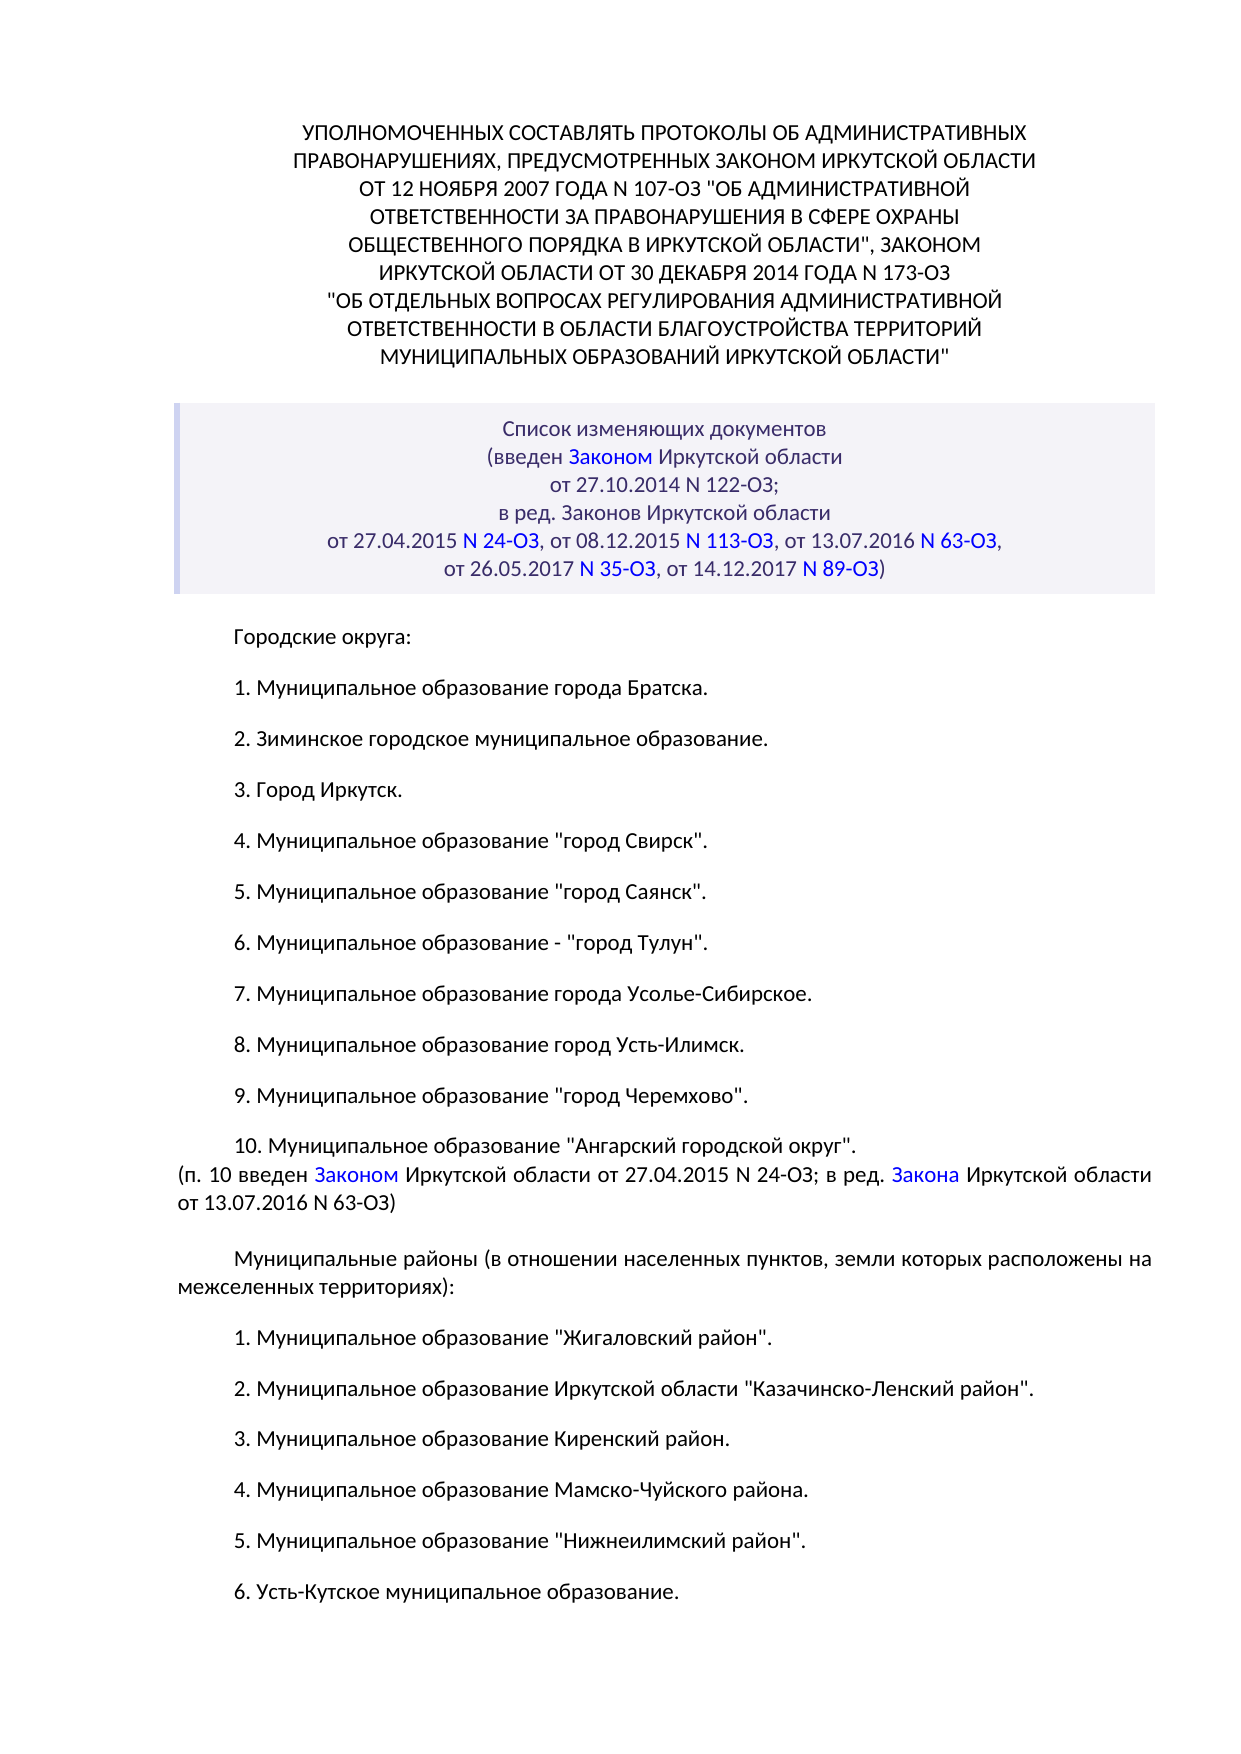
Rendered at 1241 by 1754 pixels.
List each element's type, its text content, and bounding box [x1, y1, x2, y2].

text ОТВЕТСТВЕННОСТИ В ОБЛАСТИ БЛАГОУСТРОЙСТВА ТЕРРИТОРИЙ [177, 314, 1152, 342]
text 6. Муниципальное образование - "город Тулун". [177, 928, 1152, 956]
text 8. Муниципальное образование город Усть-Илимск. [177, 1030, 1152, 1058]
text ОБЩЕСТВЕННОГО ПОРЯДКА В ИРКУТСКОЙ ОБЛАСТИ", ЗАКОНОМ [177, 230, 1152, 258]
table_header Список изменяющих документов (введен Законом Иркутской области от 27.10.2014 N 122-ОЗ; в ред. Законов Иркутской области от 27.04.2015 N 24-ОЗ, от 08.12.2015 N 113-ОЗ, от 13.07.2016 N 63-ОЗ, от 26.05.2017 N 35-ОЗ, от 14.12.2017 N 89-ОЗ) [180, 403, 1149, 594]
text 4. Муниципальное образование "город Свирск". [177, 826, 1152, 854]
text ОТ 12 НОЯБРЯ 2007 ГОДА N 107-ОЗ "ОБ АДМИНИСТРАТИВНОЙ [177, 174, 1152, 202]
text ОТВЕТСТВЕННОСТИ ЗА ПРАВОНАРУШЕНИЯ В СФЕРЕ ОХРАНЫ [177, 202, 1152, 230]
text 2. Зиминское городское муниципальное образование. [177, 724, 1152, 752]
text 4. Муниципальное образование Мамско-Чуйского района. [177, 1476, 1152, 1503]
text 7. Муниципальное образование города Усолье-Сибирское. [177, 979, 1152, 1007]
text 10. Муниципальное образование "Ангарский городской округ". [177, 1132, 1152, 1160]
text 2. Муниципальное образование Иркутской области "Казачинско-Ленский район". [177, 1374, 1152, 1402]
text (п. 10 введен Законом Иркутской области от 27.04.2015 N 24-ОЗ; в ред. Закона Иркутской области от 13.07.2016 N 63-ОЗ) [177, 1160, 1152, 1216]
text МУНИЦИПАЛЬНЫХ ОБРАЗОВАНИЙ ИРКУТСКОЙ ОБЛАСТИ" [177, 342, 1152, 370]
text 3. Муниципальное образование Киренский район. [177, 1424, 1152, 1453]
text 5. Муниципальное образование "Нижнеилимский район". [177, 1526, 1152, 1554]
text 9. Муниципальное образование "город Черемхово". [177, 1081, 1152, 1109]
text 5. Муниципальное образование "город Саянск". [177, 877, 1152, 905]
text 1. Муниципальное образование города Братска. [177, 673, 1152, 701]
text "ОБ ОТДЕЛЬНЫХ ВОПРОСАХ РЕГУЛИРОВАНИЯ АДМИНИСТРАТИВНОЙ [177, 286, 1152, 314]
text 1. Муниципальное образование "Жигаловский район". [177, 1323, 1152, 1351]
text Муниципальные районы (в отношении населенных пунктов, земли которых расположены на межселенных территориях): [177, 1244, 1152, 1300]
text 6. Усть-Кутское муниципальное образование. [177, 1577, 1152, 1605]
text 3. Город Иркутск. [177, 775, 1152, 803]
text УПОЛНОМОЧЕННЫХ СОСТАВЛЯТЬ ПРОТОКОЛЫ ОБ АДМИНИСТРАТИВНЫХ [177, 118, 1152, 146]
text ПРАВОНАРУШЕНИЯХ, ПРЕДУСМОТРЕННЫХ ЗАКОНОМ ИРКУТСКОЙ ОБЛАСТИ [177, 146, 1152, 174]
text Городские округа: [177, 622, 1152, 650]
text ИРКУТСКОЙ ОБЛАСТИ ОТ 30 ДЕКАБРЯ 2014 ГОДА N 173-ОЗ [177, 258, 1152, 286]
